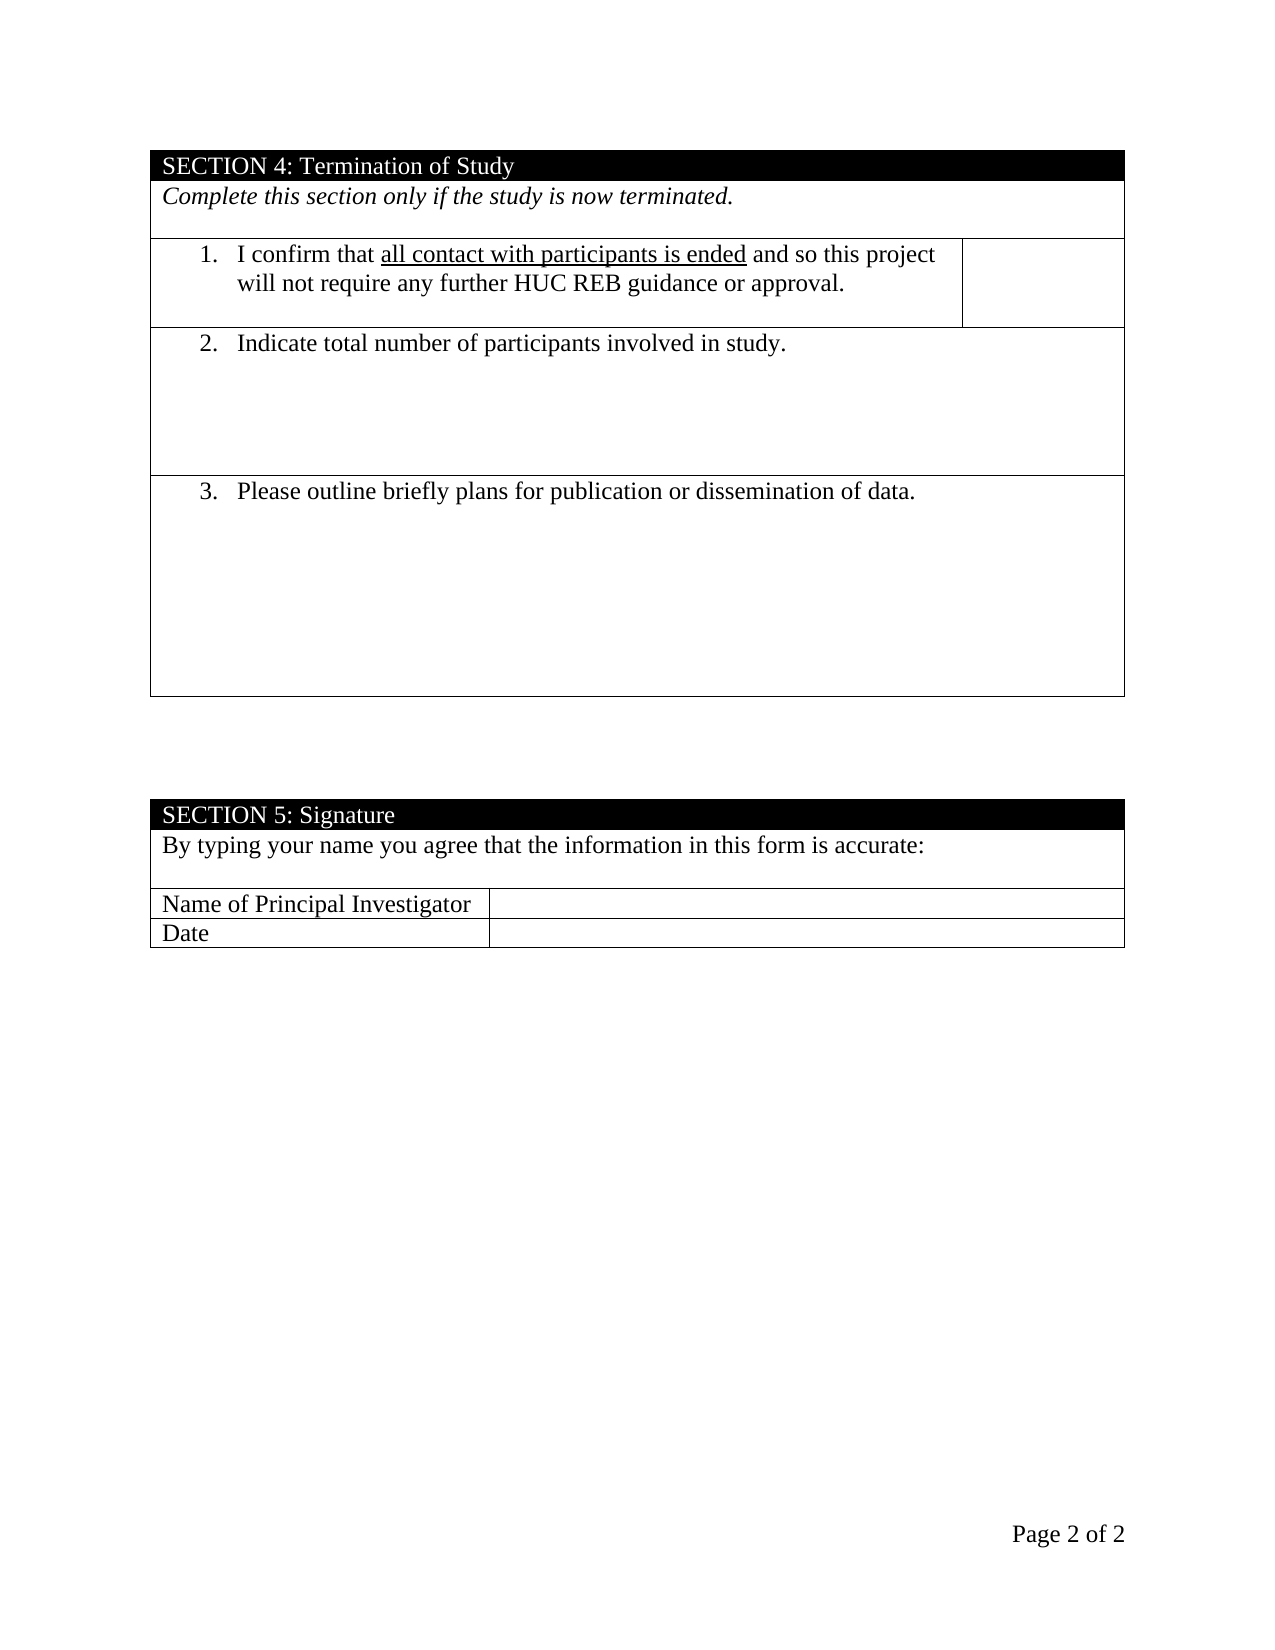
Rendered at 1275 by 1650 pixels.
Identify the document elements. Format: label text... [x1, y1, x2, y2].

table_cell I confirm that all contact with participants is ended and so this project will not require any further HUC REB guidance or approval. [151, 239, 962, 327]
table_header SECTION 4: Termination of Study [151, 151, 1124, 180]
table_cell Date [151, 919, 489, 947]
table_cell [490, 889, 1124, 917]
table_cell Name of Principal Investigator [151, 889, 489, 917]
table_header SECTION 5: Signature [151, 800, 1124, 829]
table_cell By typing your name you agree that the information in this form is accurate: [151, 830, 1124, 888]
table_cell [490, 919, 1124, 947]
table_cell Indicate total number of participants involved in study. [151, 328, 1124, 475]
table_cell Please outline briefly plans for publication or dissemination of data. [151, 476, 1124, 696]
table_cell Complete this section only if the study is now terminated. [151, 181, 1124, 238]
table_cell [963, 239, 1124, 327]
